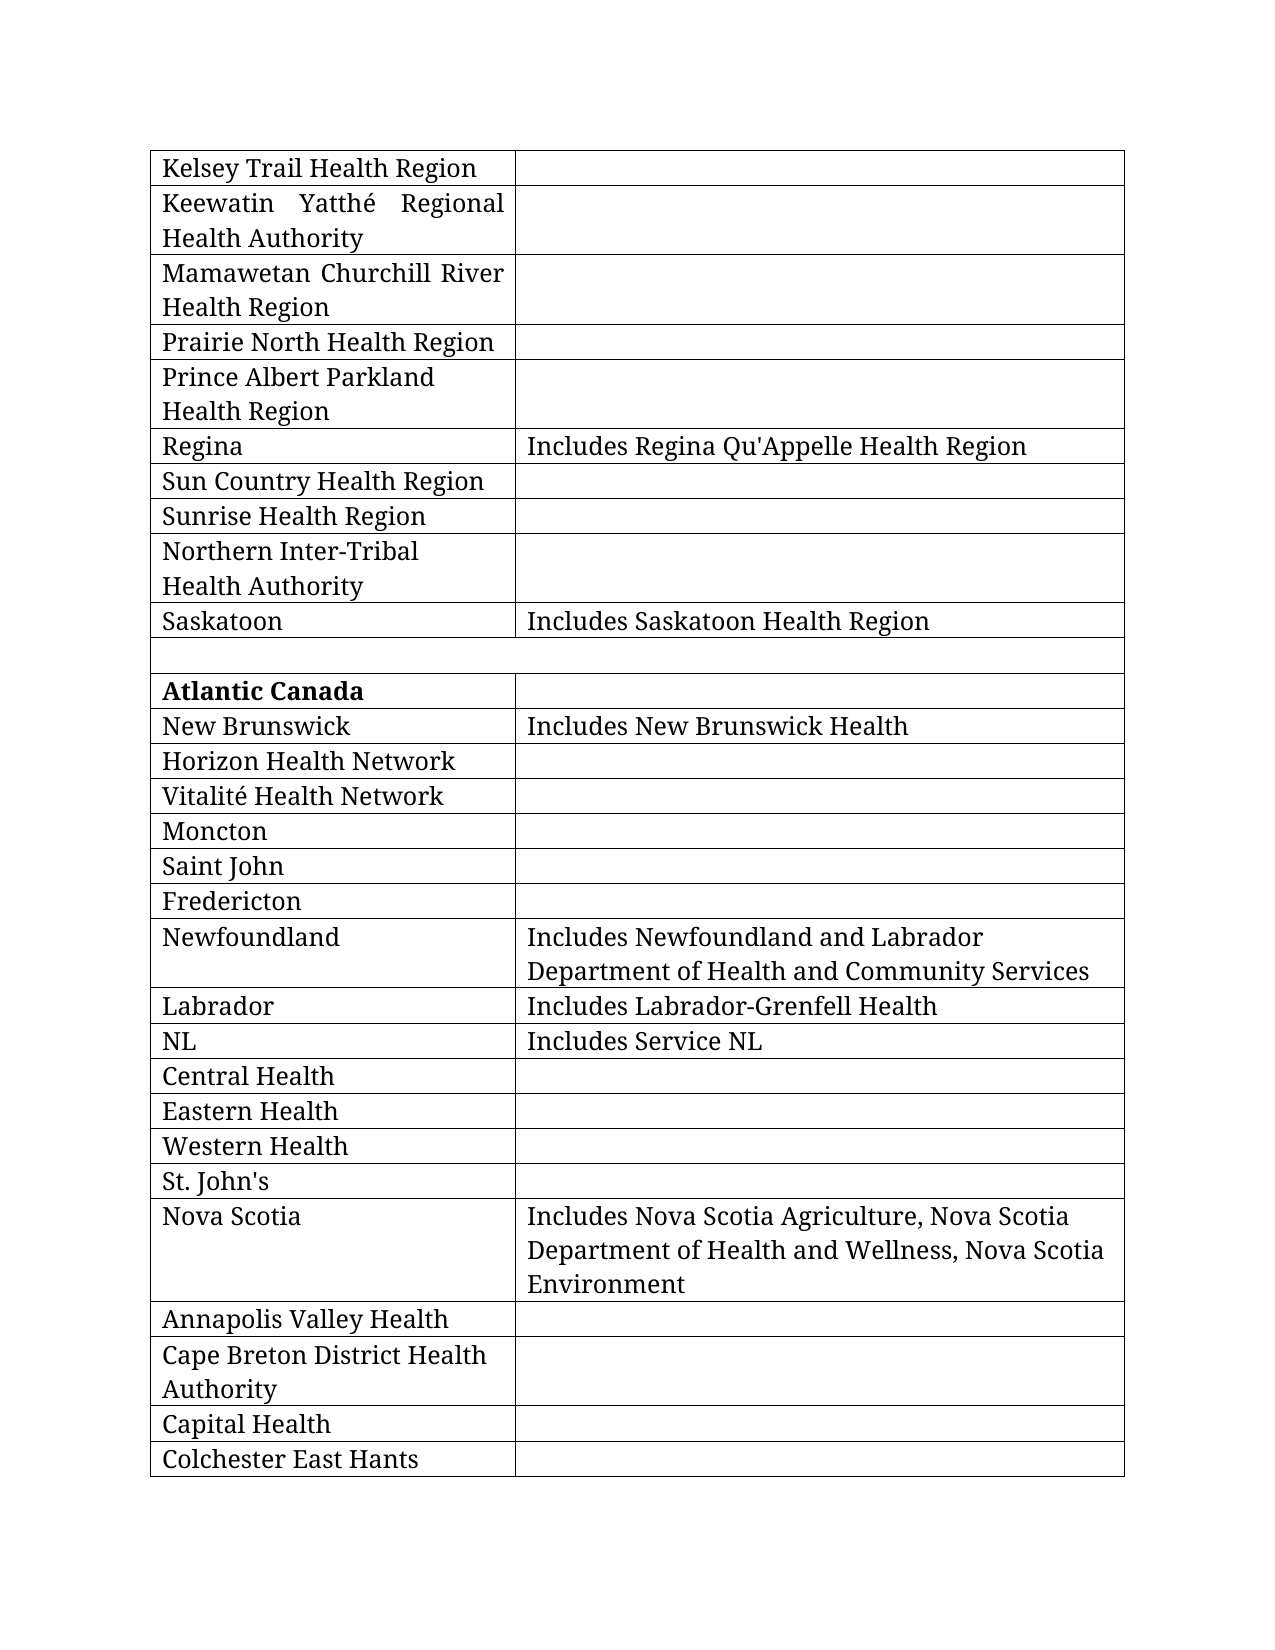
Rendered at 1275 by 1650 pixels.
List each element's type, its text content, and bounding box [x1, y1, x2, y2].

table_cell Keewatin Yatthé Regional Health Authority [151, 186, 515, 254]
table_cell Mamawetan Churchill River Health Region [151, 255, 515, 323]
table_cell Annapolis Valley Health [151, 1302, 515, 1336]
table_cell [516, 779, 1124, 813]
table_cell Western Health [151, 1129, 515, 1163]
table_cell Fredericton [151, 884, 515, 918]
table_cell Includes Labrador-Grenfell Health [516, 988, 1124, 1022]
table_cell [516, 464, 1124, 498]
table_cell [516, 1059, 1124, 1093]
table_cell Includes Newfoundland and Labrador Department of Health and Community Services [516, 919, 1124, 987]
table_cell [516, 1164, 1124, 1198]
table_cell [516, 151, 1124, 185]
table_cell [516, 255, 1124, 323]
table_cell [516, 1094, 1124, 1128]
table_cell [516, 1129, 1124, 1163]
table_cell [151, 638, 1124, 672]
table_cell Eastern Health [151, 1094, 515, 1128]
table_cell Saint John [151, 849, 515, 883]
table_cell [516, 674, 1124, 707]
table_cell Includes Nova Scotia Agriculture, Nova Scotia Department of Health and Wellness, Nova Scotia Environment [516, 1199, 1124, 1301]
table_cell Regina [151, 429, 515, 463]
table_cell Prairie North Health Region [151, 325, 515, 358]
table_cell Kelsey Trail Health Region [151, 151, 515, 185]
table_cell Sunrise Health Region [151, 499, 515, 533]
table_cell Labrador [151, 988, 515, 1022]
table_cell Newfoundland [151, 919, 515, 987]
table_cell Capital Health [151, 1406, 515, 1441]
table_cell Saskatoon [151, 603, 515, 637]
table_cell [516, 499, 1124, 533]
table_cell Sun Country Health Region [151, 464, 515, 498]
table_cell [516, 1406, 1124, 1441]
table_cell Includes New Brunswick Health [516, 709, 1124, 743]
table_cell Includes Regina Qu'Appelle Health Region [516, 429, 1124, 463]
table_cell Moncton [151, 814, 515, 848]
table_cell Atlantic Canada [151, 674, 515, 707]
table_cell [516, 1442, 1124, 1476]
table_cell St. John's [151, 1164, 515, 1198]
table_cell Prince Albert Parkland Health Region [151, 360, 515, 428]
table_cell Central Health [151, 1059, 515, 1093]
table_cell [516, 360, 1124, 428]
table_cell [516, 1337, 1124, 1405]
table_cell Nova Scotia [151, 1199, 515, 1301]
table_cell Northern Inter-Tribal Health Authority [151, 534, 515, 602]
table_cell [516, 534, 1124, 602]
table_cell [516, 325, 1124, 358]
table_cell Includes Service NL [516, 1024, 1124, 1057]
table_cell New Brunswick [151, 709, 515, 743]
table_cell Vitalité Health Network [151, 779, 515, 813]
table_cell NL [151, 1024, 515, 1057]
table_cell [516, 814, 1124, 848]
table_cell Horizon Health Network [151, 744, 515, 778]
table_cell [516, 884, 1124, 918]
table_cell [516, 1302, 1124, 1336]
table_cell Cape Breton District Health Authority [151, 1337, 515, 1405]
table_cell [516, 744, 1124, 778]
table_cell Includes Saskatoon Health Region [516, 603, 1124, 637]
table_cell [151, 1442, 515, 1476]
table_cell [516, 186, 1124, 254]
table_cell [516, 849, 1124, 883]
